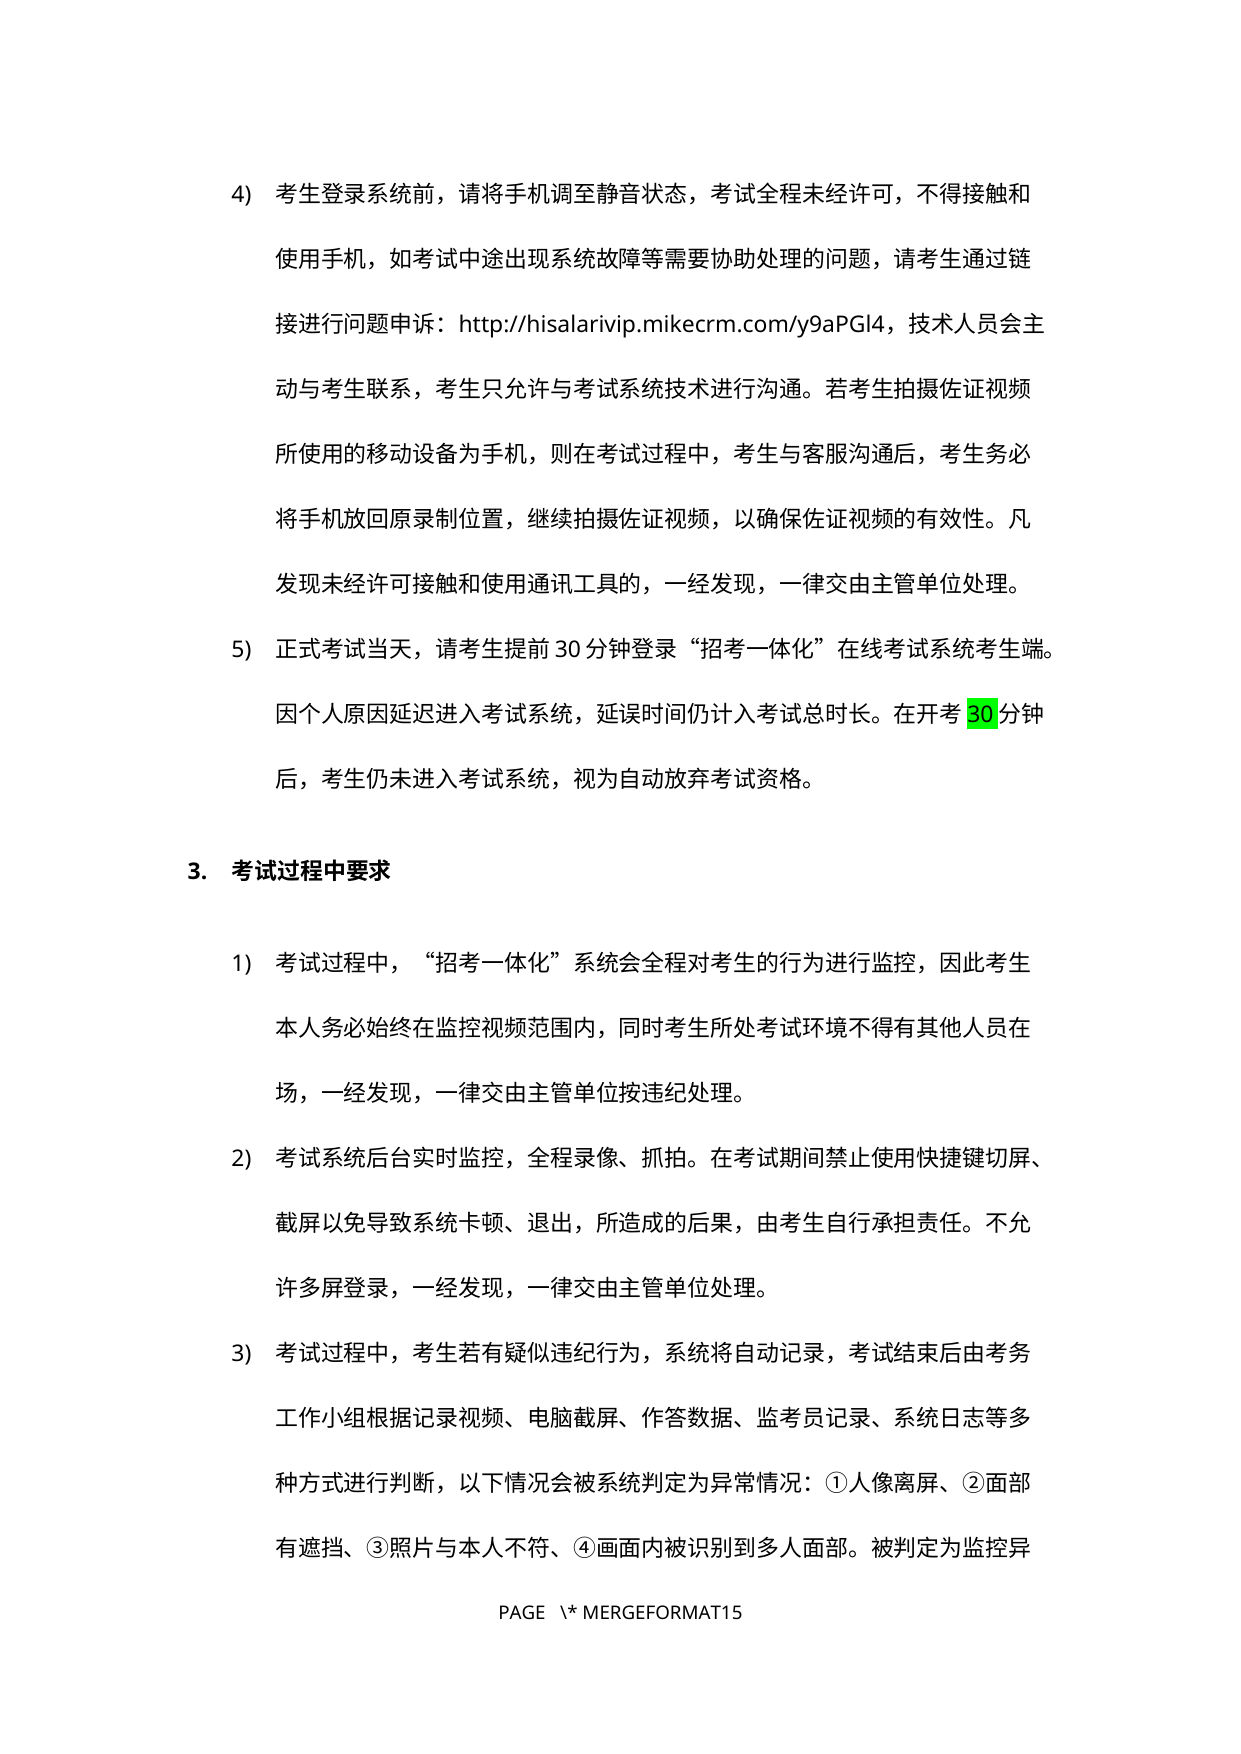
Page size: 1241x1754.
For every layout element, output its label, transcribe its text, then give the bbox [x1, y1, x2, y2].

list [231, 1319, 1053, 1579]
list 考试系统后台实时监控，全程录像、抓拍。在考试期间禁止使用快捷键切屏、截屏以免导致系统卡顿、退出，所造成的后果，由考生自行承担责任。不允许多屏登录，一经发现，一律交由主管单位处理。 [231, 1124, 1053, 1319]
list 正式考试当天，请考生提前30分钟登录“招考一体化”在线考试系统考生端。因个人原因延迟进入考试系统，延误时间仍计入考试总时长。在开考30分钟后，考生仍未进入考试系统，视为自动放弃考试资格。 [231, 615, 1053, 810]
list 考生登录系统前，请将手机调至静音状态，考试全程未经许可，不得接触和使用手机，如考试中途出现系统故障等需要协助处理的问题，请考生通过链接进行问题申诉：http://hisalarivip.mikecrm.com/y9aPGl4，技术人员会主动与考生联系，考生只允许与考试系统技术进行沟通。若考生拍摄佐证视频所使用的移动设备为手机，则在考试过程中，考生与客服沟通后，考生务必将手机放回原录制位置，继续拍摄佐证视频，以确保佐证视频的有效性。凡发现未经许可接触和使用通讯工具的，一经发现，一律交由主管单位处理。 [231, 160, 1053, 615]
subtitle 考试过程中要求 [187, 837, 1053, 902]
list 考试过程中，“招考一体化”系统会全程对考生的行为进行监控，因此考生本人务必始终在监控视频范围内，同时考生所处考试环境不得有其他人员在场，一经发现，一律交由主管单位按违纪处理。 [231, 929, 1053, 1124]
